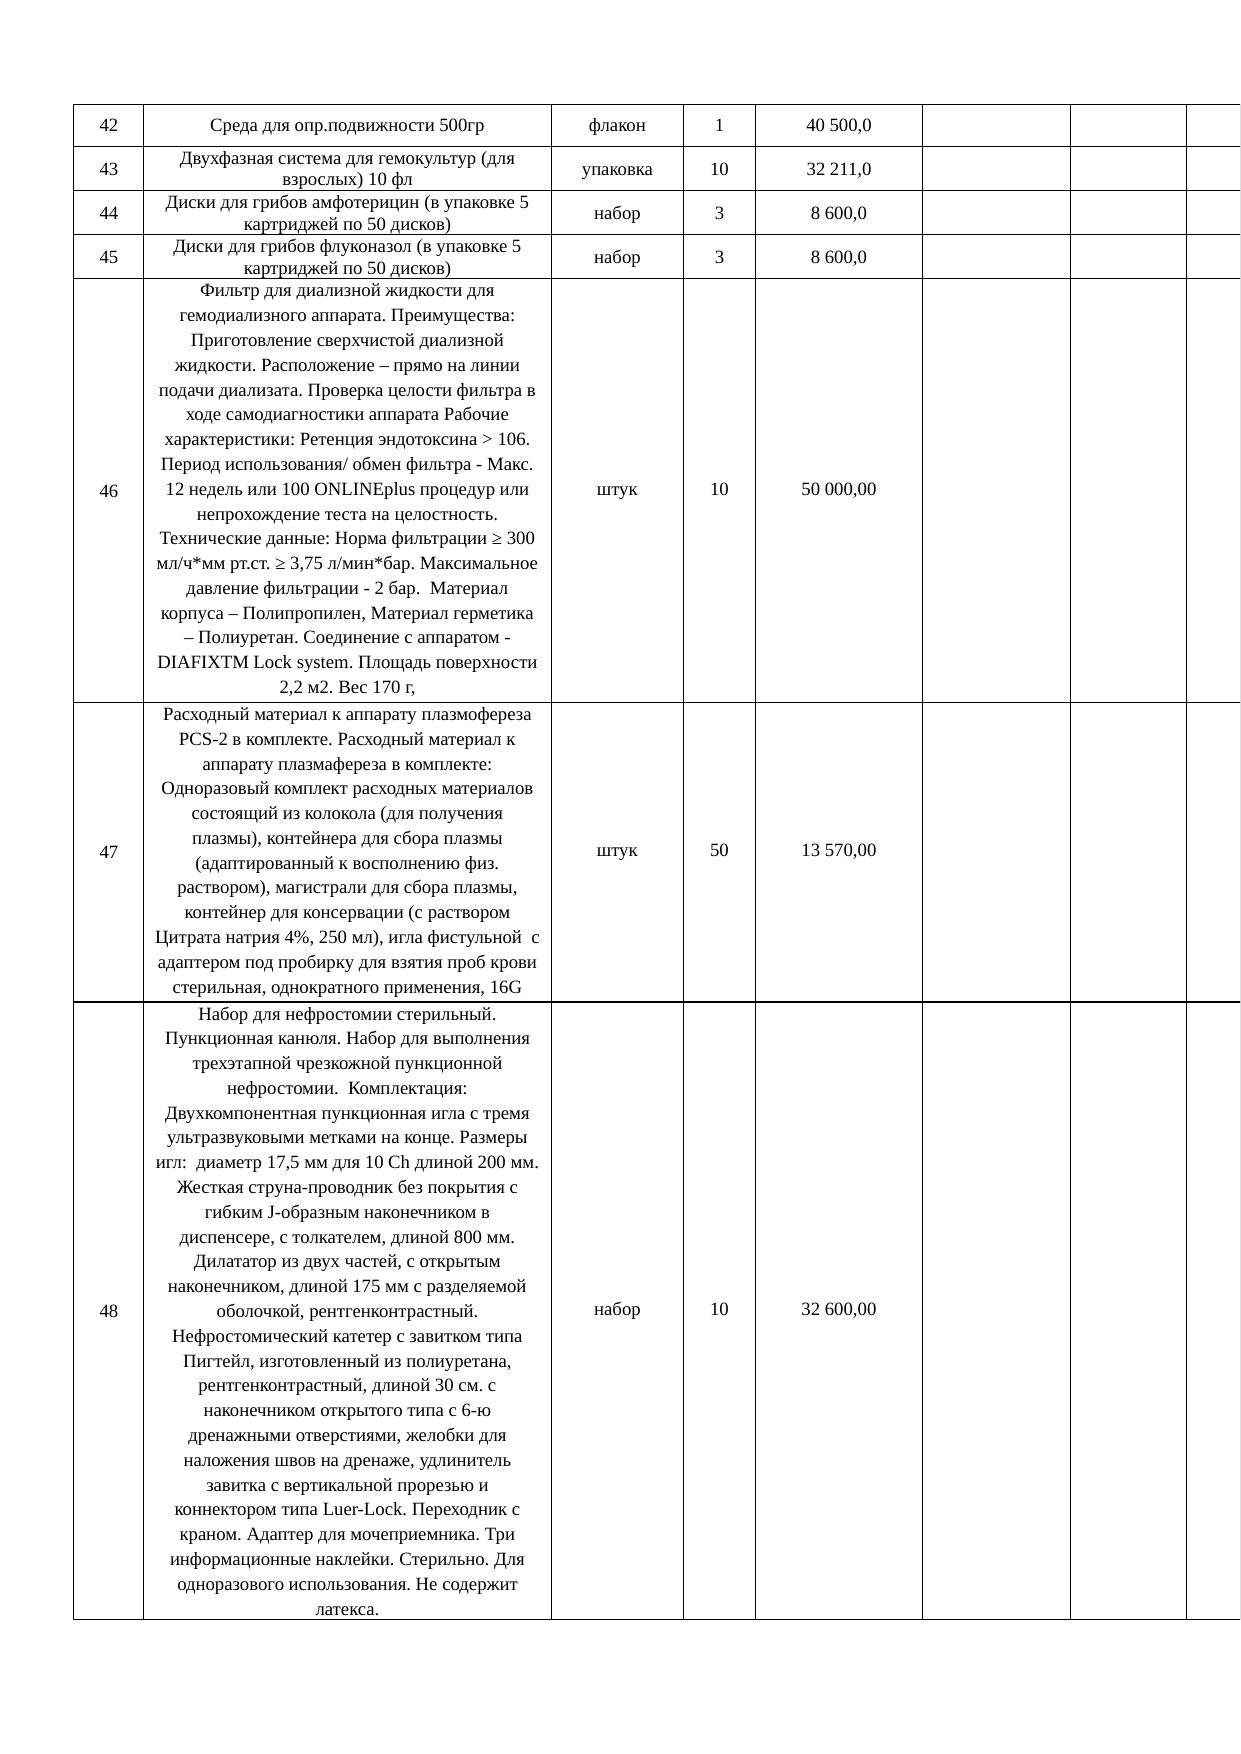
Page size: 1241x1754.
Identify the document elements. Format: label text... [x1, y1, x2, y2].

table_cell 3 [684, 191, 755, 234]
table_cell [923, 279, 1070, 702]
table_cell Двухфазная система для гемокультур (для взрослых) 10 фл [144, 147, 551, 190]
table_cell [923, 235, 1070, 278]
table_cell Диски для грибов флуконазол (в упаковке 5 картриджей по 50 дисков) [144, 235, 551, 278]
table_cell штук [552, 703, 683, 1001]
table_cell [1187, 279, 1240, 702]
table_cell 43 [74, 147, 143, 190]
table_cell штук [552, 279, 683, 702]
table_cell 44 [74, 191, 143, 234]
table_cell 47 [74, 703, 143, 1001]
table_cell 8 600,0 [756, 235, 922, 278]
table_cell Набор для нефростомии стерильный. Пункционная канюля. Набор для выполнения трехэтапной чрезкожной пункционной нефростомии. Комплектация: Двухкомпонентная пункционная игла с тремя ультразвуковыми метками на конце. Размеры игл: диаметр 17,5 мм для 10 Ch длиной 200 мм. Жесткая струна-проводник без покрытия с гибким J-образным наконечником в диспенсере, с толкателем, длиной 800 мм. Дилататор из двух частей, с открытым наконечником, длиной 175 мм с разделяемой оболочкой, рентгенконтрастный. Нефростомический катетер с завитком типа Пигтейл, изготовленный из полиуретана, рентгенконтрастный, длиной 30 см. с наконечником открытого типа c 6-ю дренажными отверстиями, желобки для наложения швов на дренаже, удлинитель завитка с вертикальной прорезью и коннектором типа Luer-Lock. Переходник с краном. Адаптер для мочеприемника. Три информационные наклейки. Стерильно. Для одноразового использования. Не содержит латекса. [144, 1003, 551, 1619]
table_cell 32 211,0 [756, 147, 922, 190]
table_cell 1 [684, 105, 755, 146]
table_cell [1187, 105, 1240, 146]
table_cell 40 500,0 [756, 105, 922, 146]
table_cell набор [552, 1003, 683, 1619]
table_cell [1071, 279, 1186, 702]
table_cell 42 [74, 105, 143, 146]
table_cell 50 [684, 703, 755, 1001]
table_cell 13 570,00 [756, 703, 922, 1001]
table_cell 48 [74, 1003, 143, 1619]
table_cell [1071, 147, 1186, 190]
table_cell [923, 703, 1070, 1001]
table_cell 8 600,0 [756, 191, 922, 234]
table_cell [1071, 105, 1186, 146]
table_cell 46 [74, 279, 143, 702]
table_cell флакон [552, 105, 683, 146]
table_cell 3 [684, 235, 755, 278]
table_cell набор [552, 235, 683, 278]
table_cell [1187, 191, 1240, 234]
table_cell упаковка [552, 147, 683, 190]
table_cell [1187, 1003, 1240, 1619]
table_cell [1071, 235, 1186, 278]
table_cell [923, 105, 1070, 146]
table_cell [1071, 703, 1186, 1001]
table_cell [1071, 191, 1186, 234]
table_cell Среда для опр.подвижности 500гр [144, 105, 551, 146]
table_cell 45 [74, 235, 143, 278]
table_cell набор [552, 191, 683, 234]
table_cell Фильтр для диализной жидкости для гемодиализного аппарата. Преимущества: Приготовление сверхчистой диализной жидкости. Расположение – прямо на линии подачи диализата. Проверка целости фильтра в ходе самодиагностики аппарата Рабочие характеристики: Ретенция эндотоксина > 106. Период использования/ обмен фильтра - Макс. 12 недель или 100 ONLINEplus процедур или непрохождение теста на целостность. Технические данные: Норма фильтрации ≥ 300 мл/ч*мм рт.ст. ≥ 3,75 л/мин*бар. Максимальное давление фильтрации - 2 бар. Материал корпуса – Полипропилен, Материал герметика – Полиуретан. Соединение с аппаратом - DIAFIXTM Lock system. Площадь поверхности 2,2 м2. Вес 170 г, [144, 279, 551, 702]
table_cell [1071, 1003, 1186, 1619]
table_cell 10 [684, 1003, 755, 1619]
table_cell Диски для грибов амфотерицин (в упаковке 5 картриджей по 50 дисков) [144, 191, 551, 234]
table_cell 32 600,00 [756, 1003, 922, 1619]
table_cell 10 [684, 279, 755, 702]
table_cell [923, 1003, 1070, 1619]
table_cell [923, 191, 1070, 234]
table_cell 50 000,00 [756, 279, 922, 702]
table_cell [1187, 703, 1240, 1001]
table_cell Расходный материал к аппарату плазмофереза PCS-2 в комплекте. Расходный материал к аппарату плазмафереза в комплекте: Одноразовый комплект расходных материалов состоящий из колокола (для получения плазмы), контейнера для сбора плазмы (адаптированный к восполнению физ. раствором), магистрали для сбора плазмы, контейнер для консервации (с раствором Цитрата натрия 4%, 250 мл), игла фистульной с адаптером под пробирку для взятия проб крови стерильная, однократного применения, 16G [144, 703, 551, 1001]
table_cell 10 [684, 147, 755, 190]
table_cell [1187, 235, 1240, 278]
table_cell [923, 147, 1070, 190]
table_cell [1187, 147, 1240, 190]
